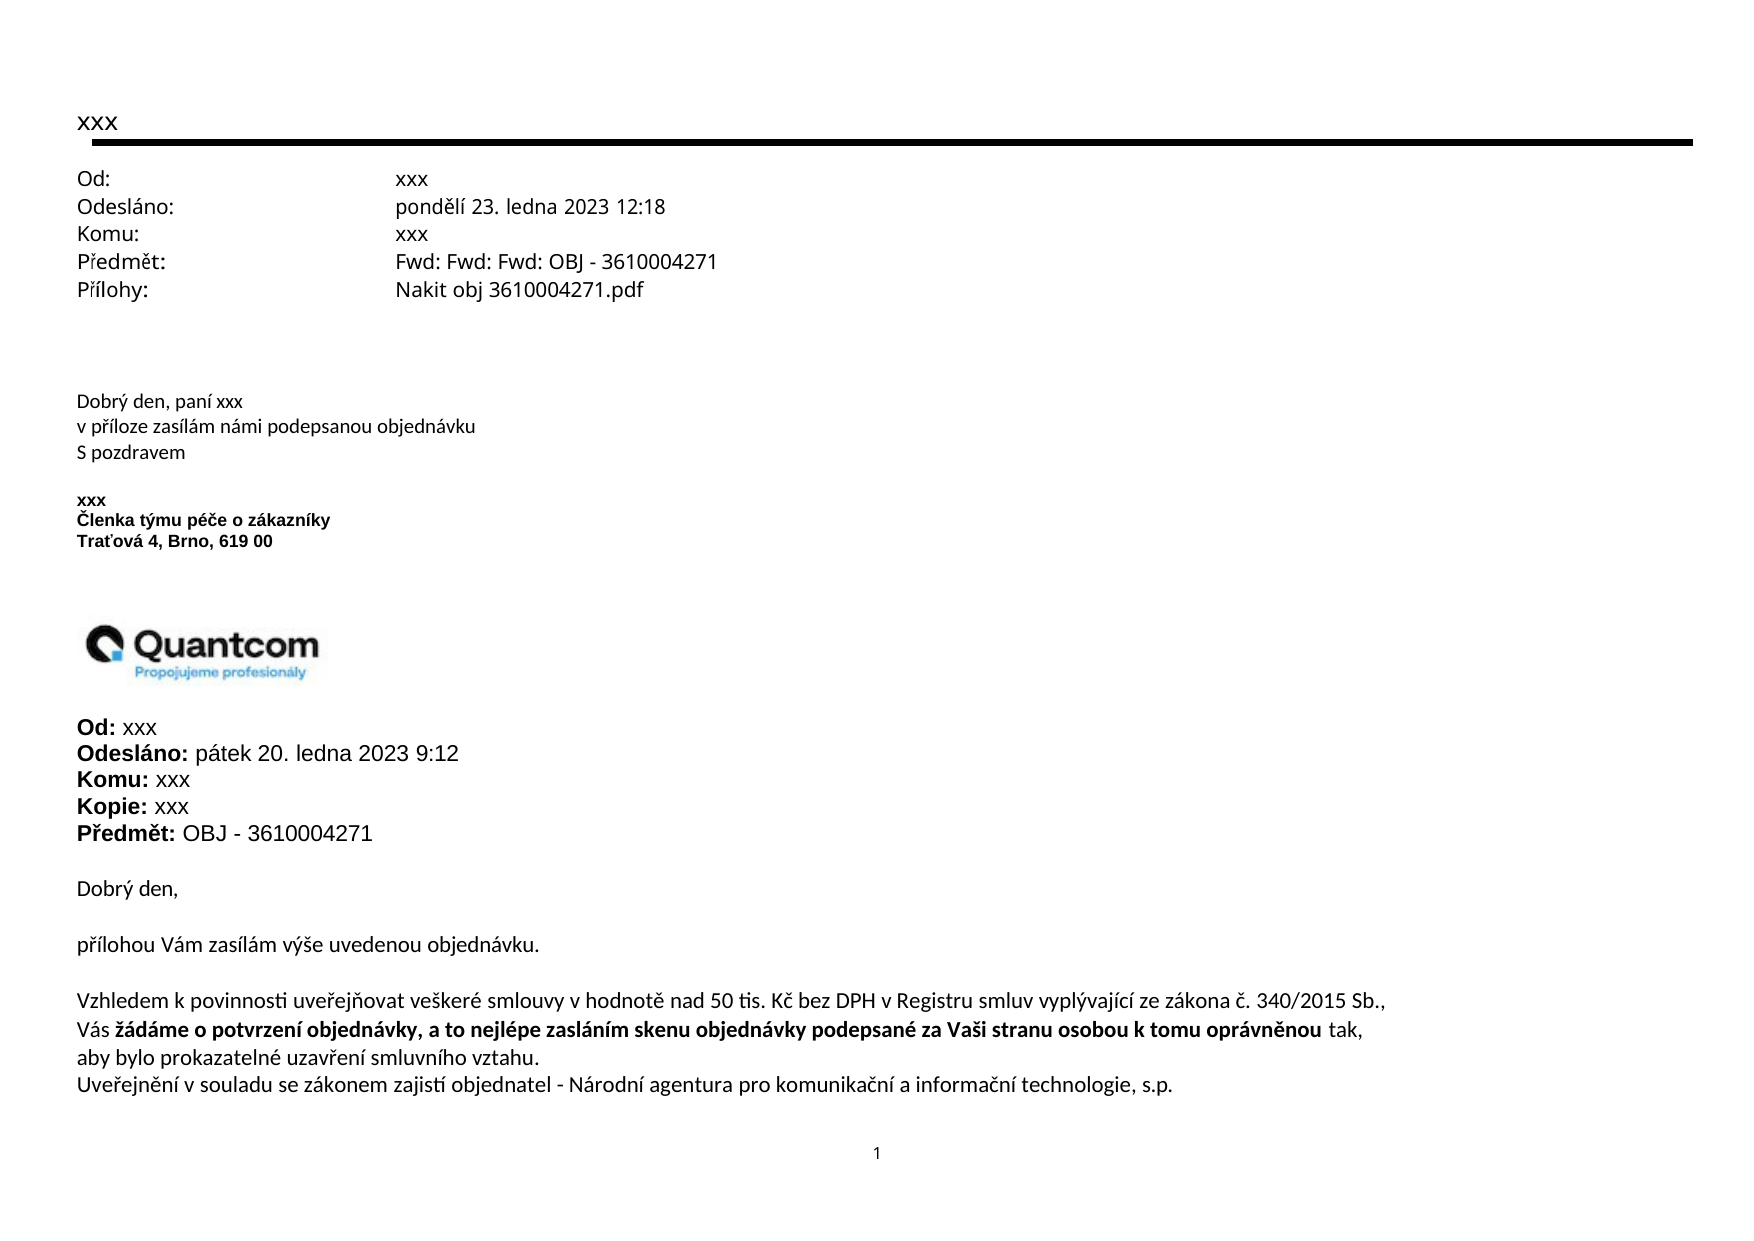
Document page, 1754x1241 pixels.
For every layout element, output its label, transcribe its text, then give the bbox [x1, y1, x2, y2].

text Přílohy: Nakit obj 3610004271.pdf [77, 275, 1685, 302]
text Uveřejnění v souladu se zákonem zajistí objednatel - Národní agentura pro komunikační a informační technologie, s.p. [77, 1071, 1685, 1098]
text xxx [77, 489, 1685, 510]
text Předmět: OBJ - 3610004271 [77, 819, 1685, 846]
text Členka týmu péče o zákazníky Traťová 4, Brno, 619 00 [77, 510, 391, 551]
text Předmět: Fwd: Fwd: Fwd: OBJ - 3610004271 [77, 247, 1685, 275]
text Komu: xxx [77, 767, 1685, 793]
text Vzhledem k povinnosti uveřejňovat veškeré smlouvy v hodnotě nad 50 tis. Kč bez DPH v Registru smluv vyplývající ze zákona č. 340/2015 Sb., Vás žádáme o potvrzení objednávky, a to nejlépe zasláním skenu objednávky podepsané za Vaši stranu osobou k tomu oprávněnou tak, aby bylo prokazatelné uzavření smluvního vztahu. [77, 987, 1394, 1071]
text přílohou Vám zasílám výše uvedenou objednávku. [77, 931, 1685, 958]
text Od: xxx [77, 165, 1685, 192]
text Kopie: xxx [77, 793, 1685, 819]
text Odesláno: pondělí 23. ledna 2023 12:18 [77, 192, 1685, 220]
text Od: xxx [77, 714, 1685, 740]
picture [77, 615, 329, 686]
text Komu: xxx [77, 220, 1685, 247]
text Dobrý den, paní xxx [77, 388, 1685, 414]
text Odesláno: pátek 20. ledna 2023 9:12 [77, 740, 1685, 767]
text xxx [77, 103, 1685, 137]
text v příloze zasílám námi podepsanou objednávku S pozdravem [77, 414, 479, 464]
text Dobrý den, [77, 874, 1685, 902]
